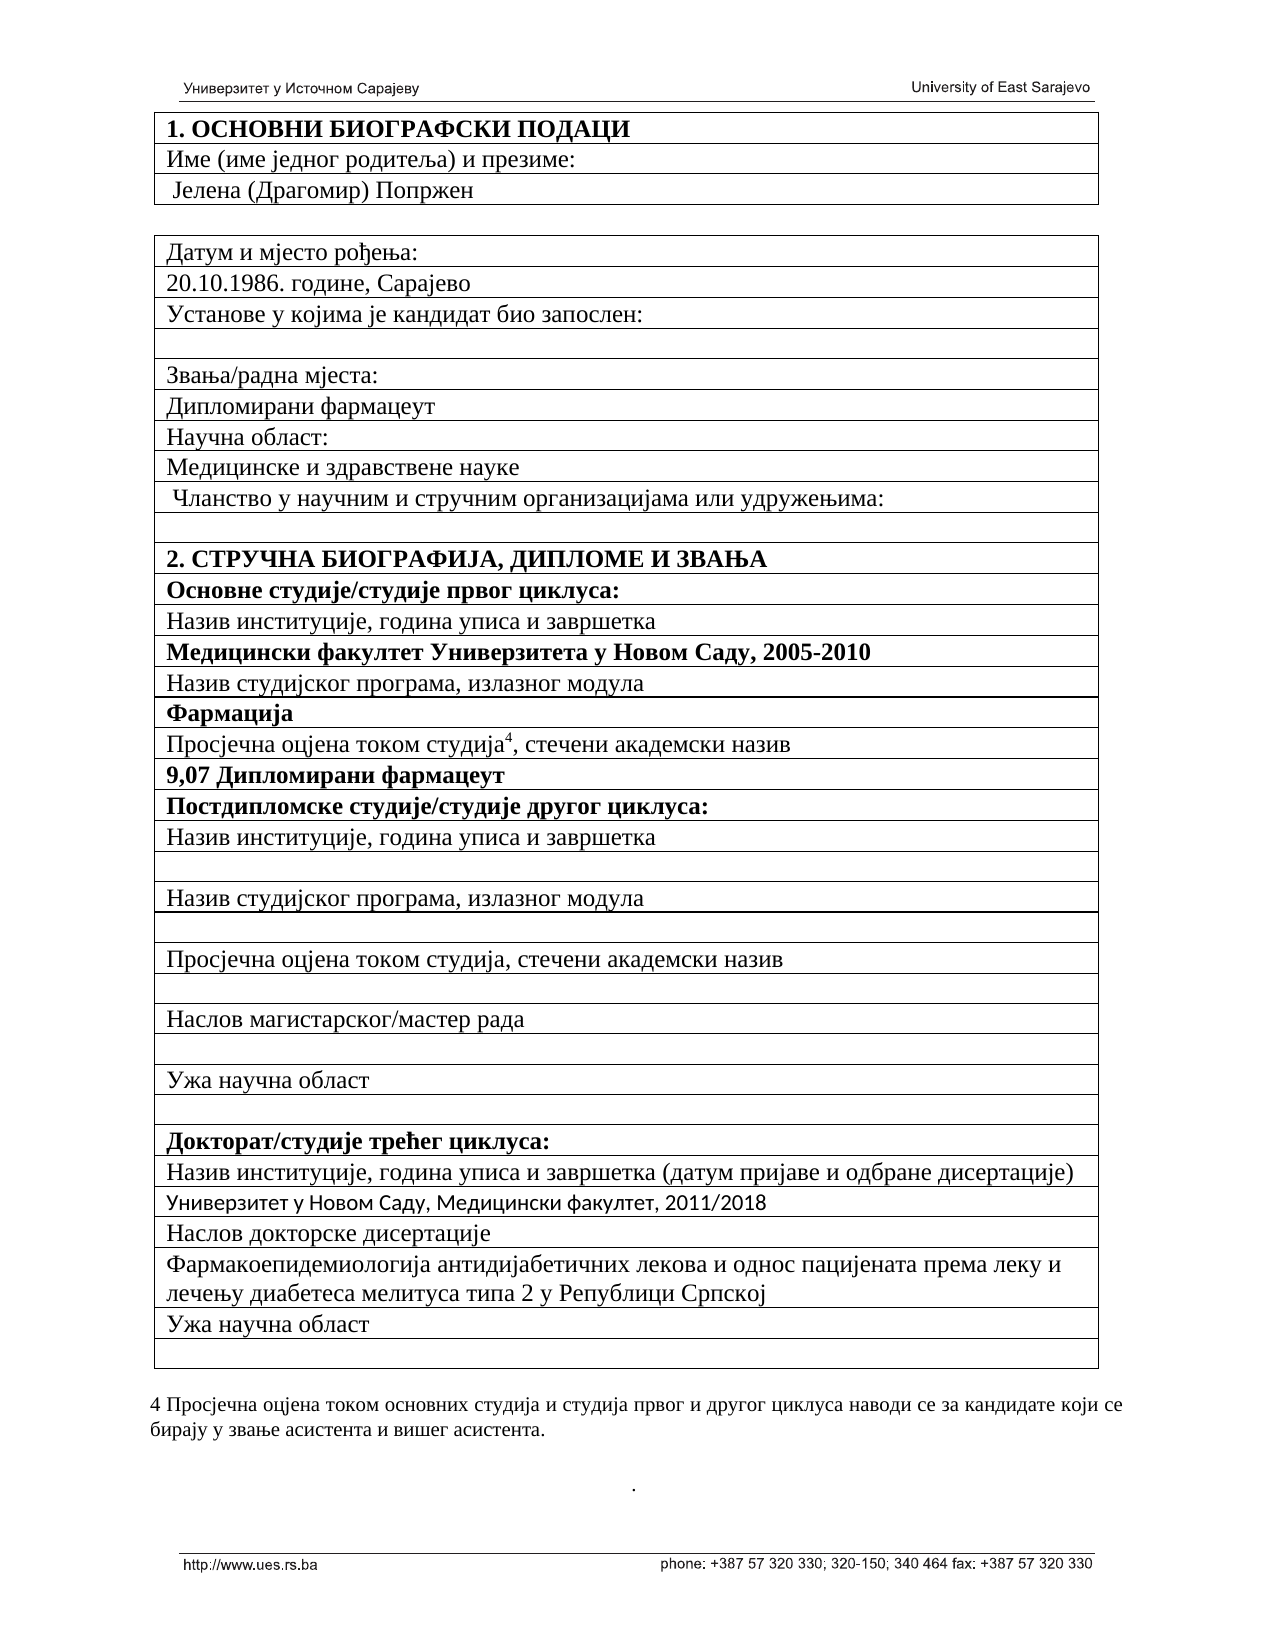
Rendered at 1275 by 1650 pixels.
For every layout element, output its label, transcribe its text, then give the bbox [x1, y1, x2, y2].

table_cell [155, 1339, 1098, 1367]
table_cell Назив институције, година уписа и завршетка [155, 605, 1098, 635]
table_cell [155, 913, 1098, 942]
table_cell Медицински факултет Универзитета у Новом Саду, 2005-2010 [155, 636, 1098, 666]
table_cell Звања/радна мјеста: [155, 359, 1098, 389]
table_cell Назив студијског програма, излазног модула [155, 882, 1098, 911]
table_cell Име (име једног родитеља) и презиме: [155, 144, 1098, 173]
table_cell Ужа научна област [155, 1065, 1098, 1094]
table_cell Mедицинске и здравствене науке [155, 451, 1098, 481]
table_cell Фармакоепидемиологија антидијабетичних лекова и однос пацијената према леку и лечењу диабетеса мелитуса типа 2 у Републици Српској [155, 1248, 1098, 1307]
table_cell [155, 513, 1098, 542]
table_cell 9,07 Дипломирани фармацеут [155, 759, 1098, 789]
table_cell Универзитет у Новом Саду, Медицински факултет, 2011/2018 [155, 1187, 1098, 1216]
table_cell Постдипломске студије/студије другог циклуса: [155, 790, 1098, 820]
table_cell [155, 1095, 1098, 1124]
table_cell Просјечна оцјена током студија, стечени академски назив [155, 943, 1098, 972]
table_cell [155, 852, 1098, 881]
table_cell [155, 329, 1098, 358]
table_cell [155, 1034, 1098, 1063]
table_cell [155, 974, 1098, 1002]
table_cell Докторат/студије трећег циклуса: [155, 1125, 1098, 1155]
table_cell Научна област: [155, 421, 1098, 450]
table_cell Основне студије/студије првог циклуса: [155, 574, 1098, 604]
table_cell Чланство у научним и стручним организацијама или удружењима: [155, 482, 1098, 512]
table_cell Ужа научна област [155, 1308, 1098, 1337]
table_cell 2. СТРУЧНА БИОГРАФИЈА, ДИПЛОМЕ И ЗВАЊА [155, 543, 1098, 573]
table_cell Назив институције, година уписа и завршетка [155, 821, 1098, 851]
table_cell 1. ОСНОВНИ БИОГРАФСКИ ПОДАЦИ [155, 113, 1098, 142]
table_cell Назив институције, година уписа и завршетка (датум пријаве и одбране дисертације) [155, 1156, 1098, 1186]
table_cell Фармација [155, 698, 1098, 727]
table_cell Јелена (Драгомир) Попржен [155, 174, 1098, 204]
table_cell Наслов магистарског/мастер рада [155, 1004, 1098, 1033]
table_cell Установе у којима је кандидат био запослен: [155, 298, 1098, 328]
table_cell Назив студијског програма, излазног модула [155, 667, 1098, 696]
table_cell Дипломирани фармацеут [155, 390, 1098, 419]
table_cell Наслов докторске дисертације [155, 1217, 1098, 1247]
table_header Датум и мјесто рођења: [155, 236, 1098, 266]
table_cell 20.10.1986. године, Сарајево [155, 267, 1098, 297]
table_cell Просјечна оцјена током студија, стечени академски назив [155, 728, 1098, 758]
